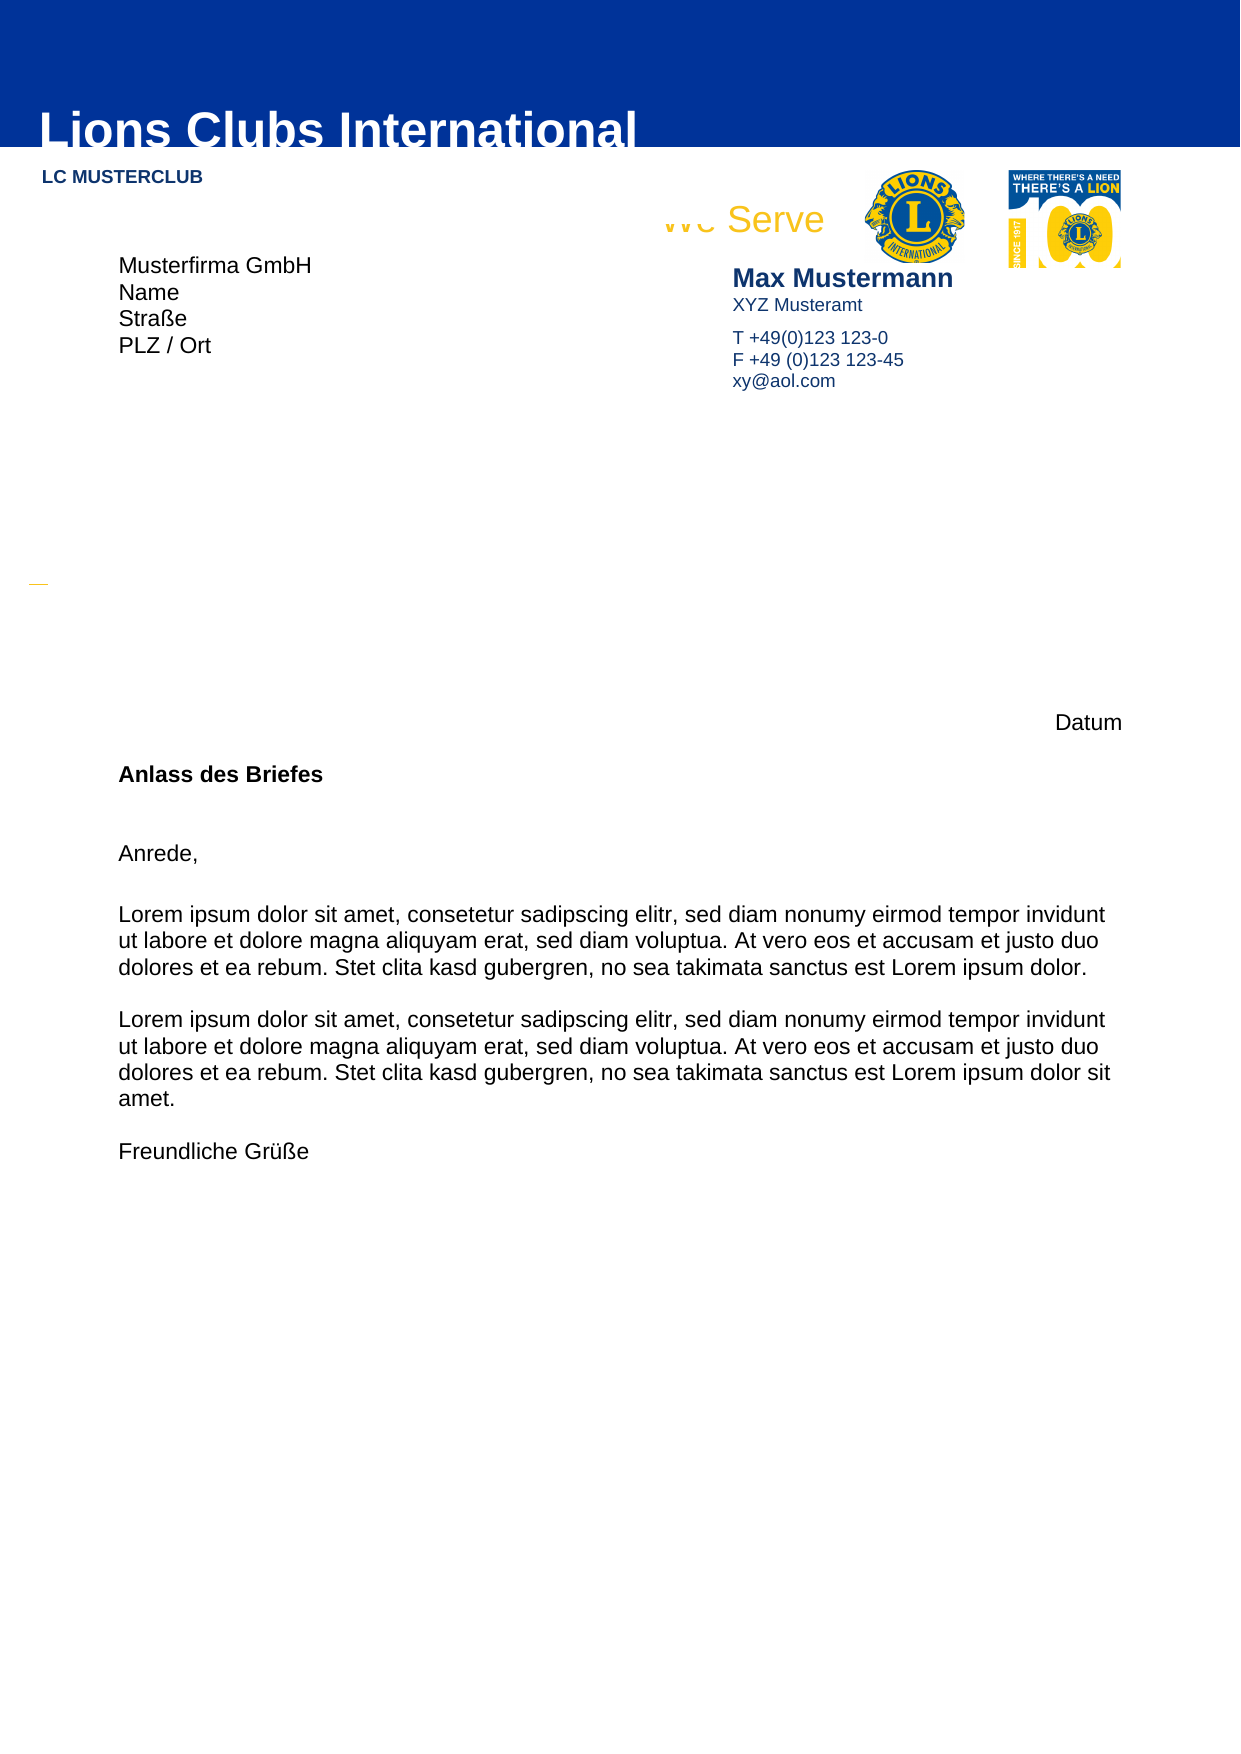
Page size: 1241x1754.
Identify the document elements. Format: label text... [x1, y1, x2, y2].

text Freundliche Grüße [118, 1138, 1122, 1164]
text Anrede, [118, 840, 1122, 867]
picture [864, 170, 965, 263]
text Lorem ipsum dolor sit amet, consetetur sadipscing elitr, sed diam nonumy eirmod tempor invidunt ut labore et dolore magna aliquyam erat, sed diam voluptua. At vero eos et accusam et justo duo dolores et ea rebum. Stet clita kasd gubergren, no sea takimata sanctus est Lorem ipsum dolor. [118, 901, 1122, 980]
text Lorem ipsum dolor sit amet, consetetur sadipscing elitr, sed diam nonumy eirmod tempor invidunt ut labore et dolore magna aliquyam erat, sed diam voluptua. At vero eos et accusam et justo duo dolores et ea rebum. Stet clita kasd gubergren, no sea takimata sanctus est Lorem ipsum dolor sit amet. [118, 1006, 1122, 1112]
text Datum [812, 709, 1122, 735]
text Anlass des Briefes [118, 761, 1122, 788]
